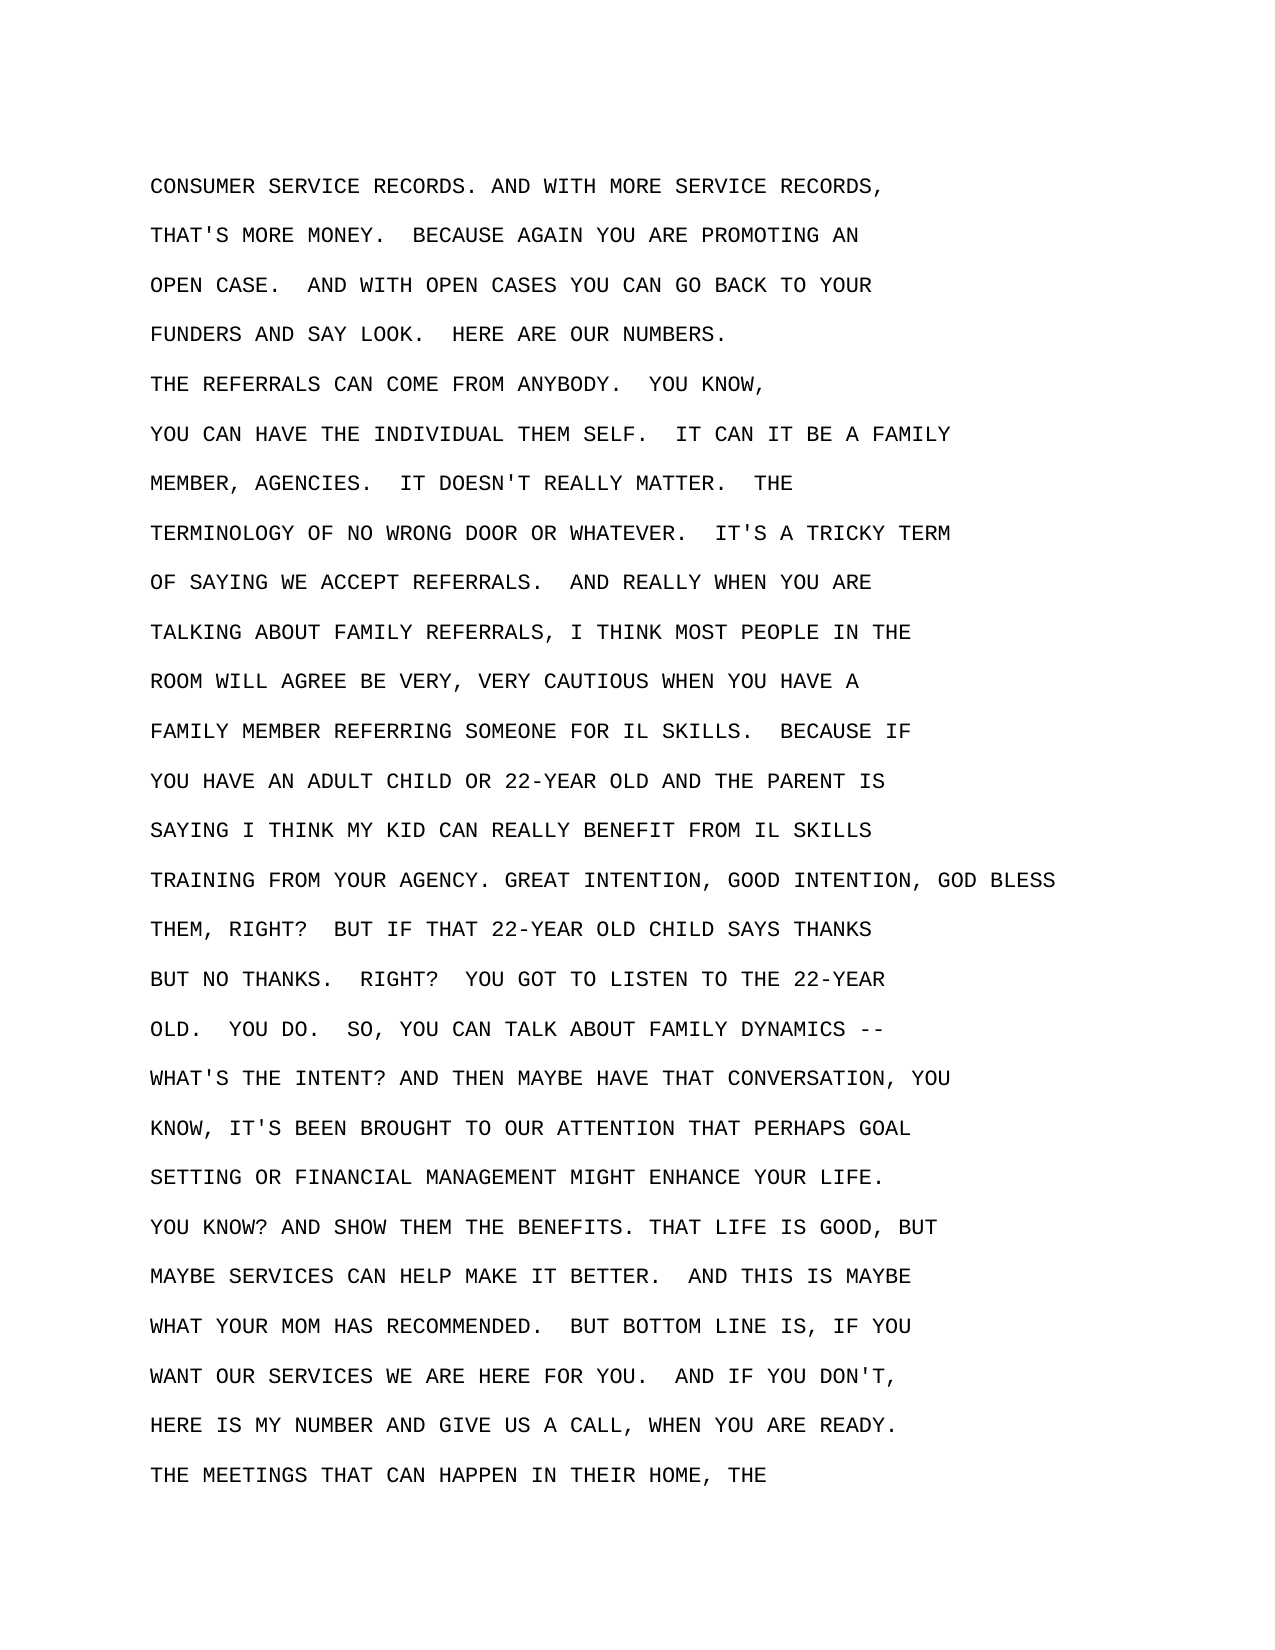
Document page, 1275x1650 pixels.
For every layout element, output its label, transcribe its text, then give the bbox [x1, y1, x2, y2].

text THEM, RIGHT? BUT IF THAT 22-YEAR OLD CHILD SAYS THANKS [150, 918, 1125, 943]
text WANT OUR SERVICES WE ARE HERE FOR YOU. AND IF YOU DON'T, [150, 1365, 1125, 1389]
text MEMBER, AGENCIES. IT DOESN'T REALLY MATTER. THE [150, 472, 1125, 497]
text HERE IS MY NUMBER AND GIVE US A CALL, WHEN YOU ARE READY. [150, 1414, 1125, 1439]
text OF SAYING WE ACCEPT REFERRALS. AND REALLY WHEN YOU ARE [150, 571, 1125, 596]
text KNOW, IT'S BEEN BROUGHT TO OUR ATTENTION THAT PERHAPS GOAL [150, 1117, 1125, 1142]
text WHAT'S THE INTENT? AND THEN MAYBE HAVE THAT CONVERSATION, YOU [150, 1067, 1125, 1092]
text THE MEETINGS THAT CAN HAPPEN IN THEIR HOME, THE [150, 1464, 1125, 1489]
text THE REFERRALS CAN COME FROM ANYBODY. YOU KNOW, [150, 373, 1125, 398]
text OPEN CASE. AND WITH OPEN CASES YOU CAN GO BACK TO YOUR [150, 274, 1125, 299]
text BUT NO THANKS. RIGHT? YOU GOT TO LISTEN TO THE 22-YEAR [150, 968, 1125, 993]
text CONSUMER SERVICE RECORDS. AND WITH MORE SERVICE RECORDS, [150, 175, 1125, 199]
text TALKING ABOUT FAMILY REFERRALS, I THINK MOST PEOPLE IN THE [150, 621, 1125, 646]
text ROOM WILL AGREE BE VERY, VERY CAUTIOUS WHEN YOU HAVE A [150, 671, 1125, 695]
text TRAINING FROM YOUR AGENCY. GREAT INTENTION, GOOD INTENTION, GOD BLESS [150, 869, 1125, 894]
text MAYBE SERVICES CAN HELP MAKE IT BETTER. AND THIS IS MAYBE [150, 1266, 1125, 1290]
text THAT'S MORE MONEY. BECAUSE AGAIN YOU ARE PROMOTING AN [150, 224, 1125, 249]
text TERMINOLOGY OF NO WRONG DOOR OR WHATEVER. IT'S A TRICKY TERM [150, 522, 1125, 547]
text WHAT YOUR MOM HAS RECOMMENDED. BUT BOTTOM LINE IS, IF YOU [150, 1315, 1125, 1340]
text FAMILY MEMBER REFERRING SOMEONE FOR IL SKILLS. BECAUSE IF [150, 720, 1125, 745]
text SETTING OR FINANCIAL MANAGEMENT MIGHT ENHANCE YOUR LIFE. [150, 1166, 1125, 1191]
text YOU KNOW? AND SHOW THEM THE BENEFITS. THAT LIFE IS GOOD, BUT [150, 1216, 1125, 1241]
text OLD. YOU DO. SO, YOU CAN TALK ABOUT FAMILY DYNAMICS -- [150, 1018, 1125, 1042]
text YOU HAVE AN ADULT CHILD OR 22-YEAR OLD AND THE PARENT IS [150, 770, 1125, 794]
text SAYING I THINK MY KID CAN REALLY BENEFIT FROM IL SKILLS [150, 819, 1125, 844]
text FUNDERS AND SAY LOOK. HERE ARE OUR NUMBERS. [150, 323, 1125, 348]
text YOU CAN HAVE THE INDIVIDUAL THEM SELF. IT CAN IT BE A FAMILY [150, 423, 1125, 447]
